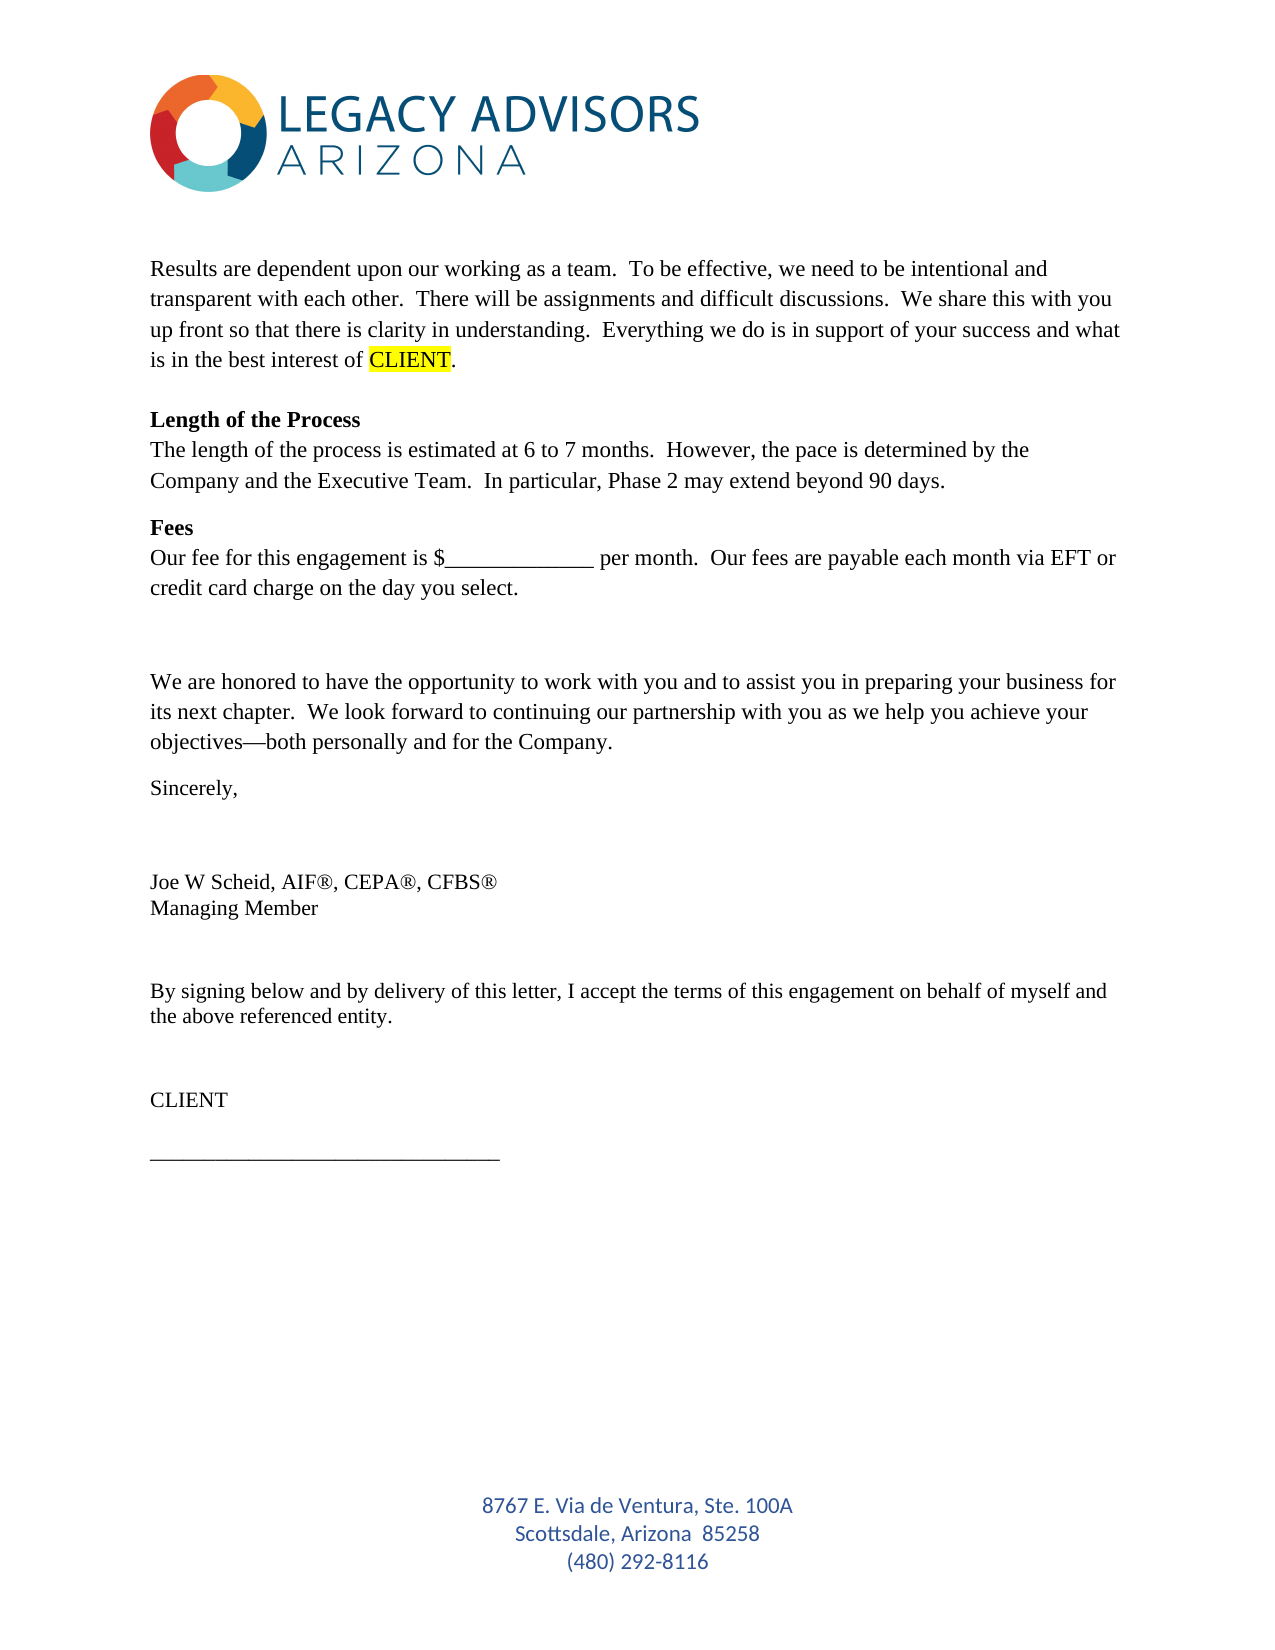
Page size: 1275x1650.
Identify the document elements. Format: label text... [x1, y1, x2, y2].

text Results are dependent upon our working as a team. To be effective, we need to be intentional and transparent with each other. There will be assignments and difficult discussions. We share this with you up front so that there is clarity in understanding. Everything we do is in support of your success and what is in the best interest of CLIENT. [150, 255, 1125, 372]
text Joe W Scheid, AIF®, CEPA®, CFBS® [150, 869, 1125, 894]
picture [150, 75, 702, 192]
text Managing Member [150, 894, 1125, 920]
text We are honored to have the opportunity to work with you and to assist you in preparing your business for its next chapter. We look forward to continuing our partnership with you as we help you achieve your objectives—both personally and for the Company. [150, 668, 1125, 754]
text CLIENT [150, 1087, 1125, 1112]
text Length of the Process [150, 406, 1125, 433]
text The length of the process is estimated at 6 to 7 months. However, the pace is determined by the Company and the Executive Team. In particular, Phase 2 may extend beyond 90 days. [150, 436, 1125, 493]
text Our fee for this engagement is $_____________ per month. Our fees are payable each month via EFT or credit card charge on the day you select. [150, 544, 1125, 600]
text Fees [150, 513, 1125, 540]
text Sincerely, [150, 775, 1125, 800]
text ________________________________ [150, 1138, 1125, 1163]
text By signing below and by delivery of this letter, I accept the terms of this engagement on behalf of myself and the above referenced entity. [150, 978, 1125, 1029]
